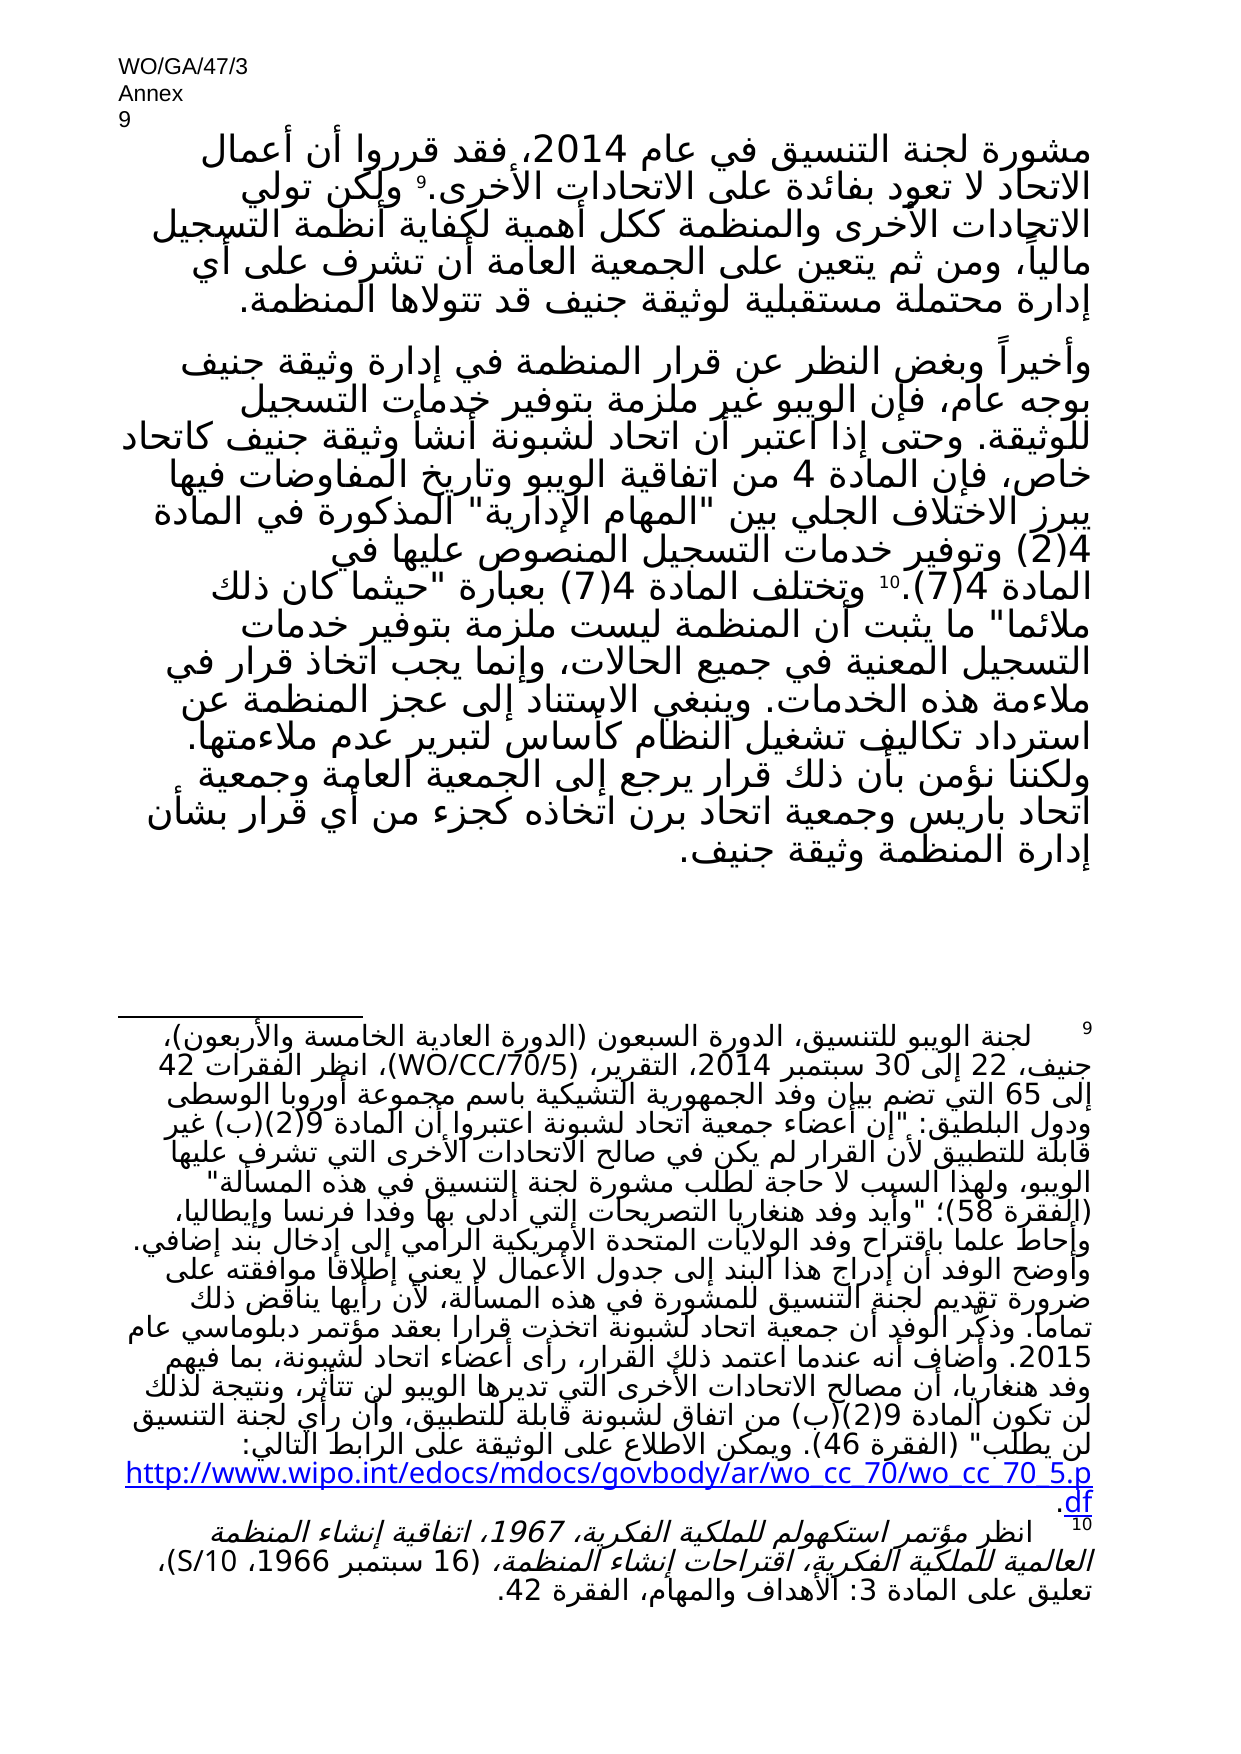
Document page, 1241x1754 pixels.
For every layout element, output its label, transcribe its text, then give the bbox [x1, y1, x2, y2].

text وأخيراً وبغض النظر عن قرار المنظمة في إدارة وثيقة جنيف بوجه عام، فإن الويبو غير ملزمة بتوفير خدمات التسجيل للوثيقة. وحتى إذا اعتبر أن اتحاد لشبونة أنشأ وثيقة جنيف كاتحاد خاص، فإن المادة 4 من اتفاقية الويبو وتاريخ المفاوضات فيها يبرز الاختلاف الجلي بين "المهام الإدارية" المذكورة في المادة 4(2) وتوفير خدمات التسجيل المنصوص عليها في المادة 4(7). وتختلف المادة 4(7) بعبارة "حيثما كان ذلك ملائما" ما يثبت أن المنظمة ليست ملزمة بتوفير خدمات التسجيل المعنية في جميع الحالات، وإنما يجب اتخاذ قرار في ملاءمة هذه الخدمات. وينبغي الاستناد إلى عجز المنظمة عن استرداد تكاليف تشغيل النظام كأساس لتبرير عدم ملاءمتها. ولكننا نؤمن بأن ذلك قرار يرجع إلى الجمعية العامة وجمعية اتحاد باريس وجمعية اتحاد برن اتخاذه كجزء من أي قرار بشأن إدارة المنظمة وثيقة جنيف. [118, 345, 1092, 870]
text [118, 132, 1092, 320]
